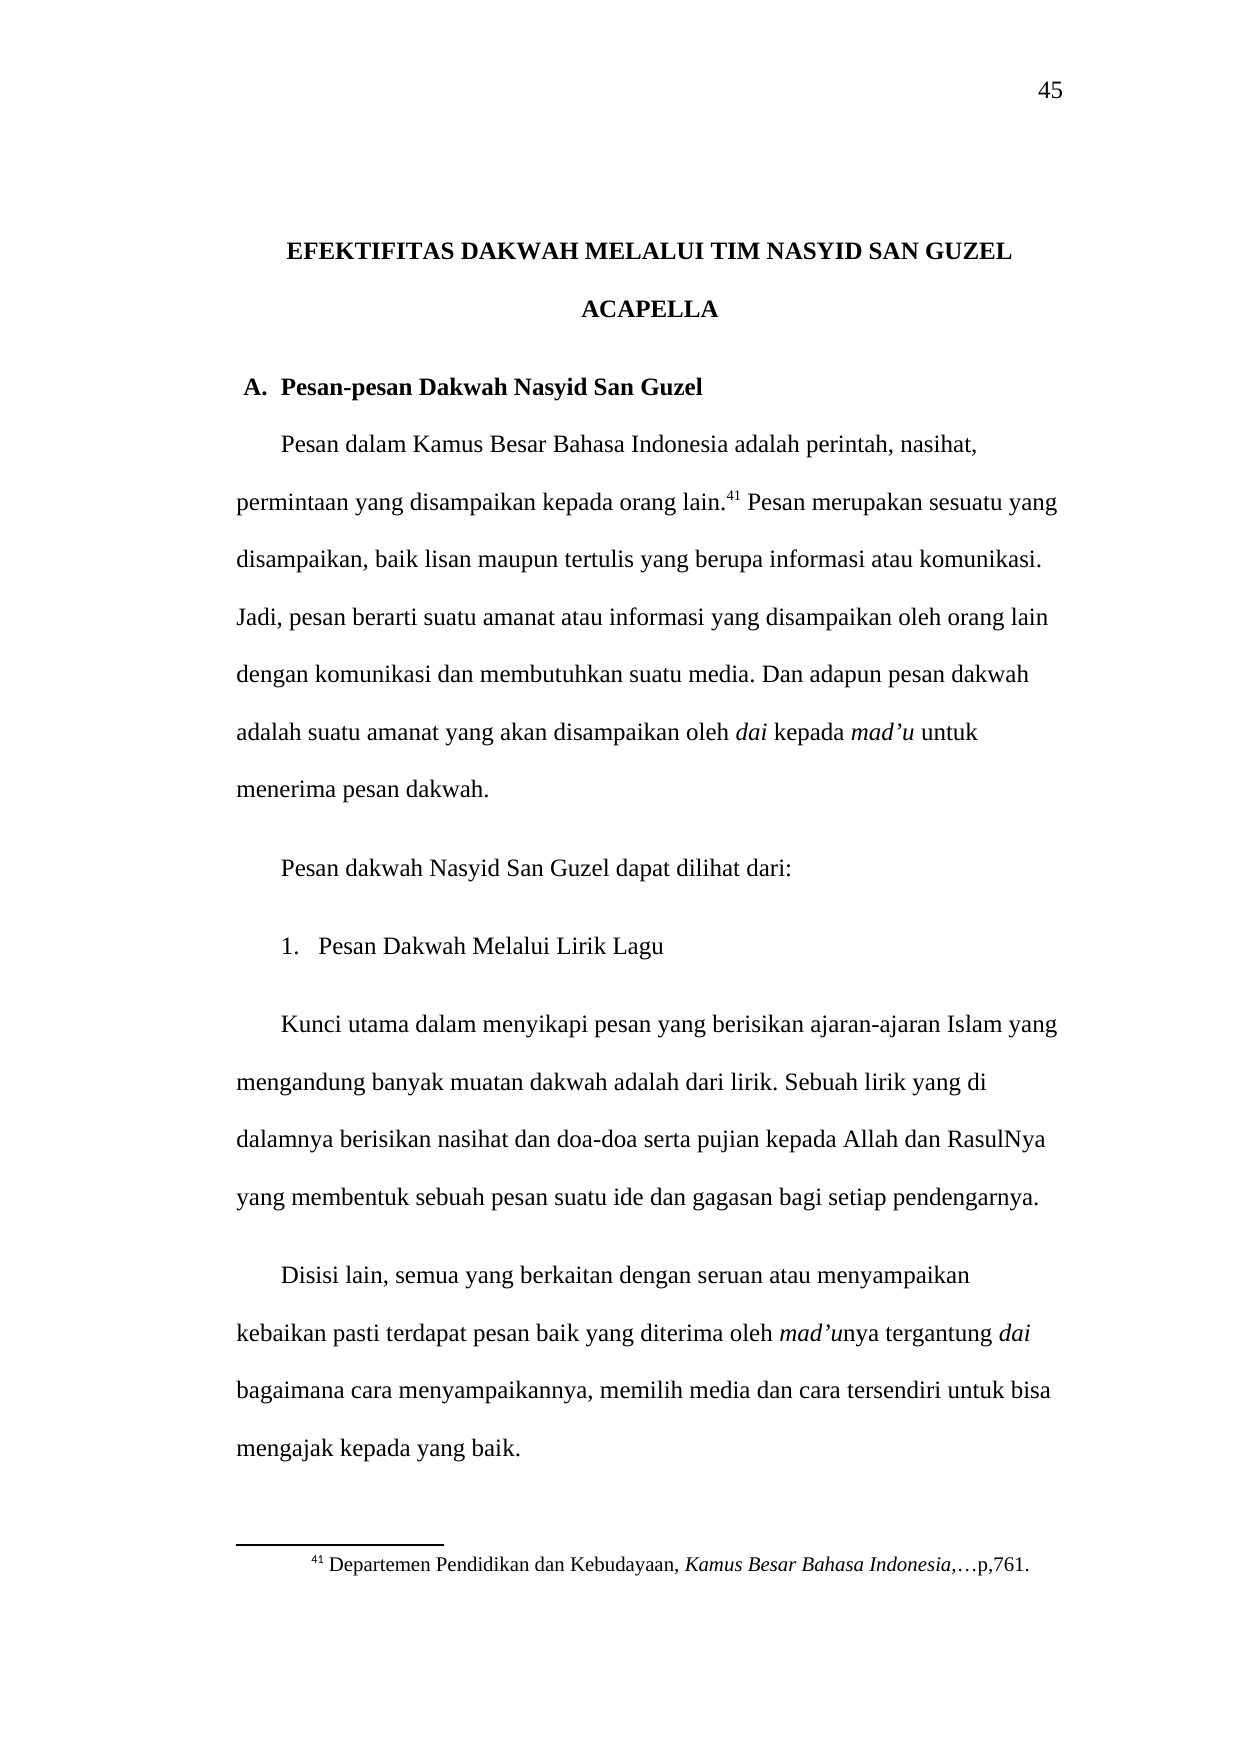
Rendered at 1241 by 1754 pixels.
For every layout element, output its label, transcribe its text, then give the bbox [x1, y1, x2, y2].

list Pesan-pesan Dakwah Nasyid San Guzel [243, 372, 1063, 401]
list Pesan Dakwah Melalui Lirik Lagu [281, 931, 1063, 960]
text Pesan dalam Kamus Besar Bahasa Indonesia adalah perintah, nasihat, permintaan yang disampaikan kepada orang lain. Pesan merupakan sesuatu yang disampaikan, baik lisan maupun tertulis yang berupa informasi atau komunikasi. Jadi, pesan berarti suatu amanat atau informasi yang disampaikan oleh orang lain dengan komunikasi dan membutuhkan suatu media. Dan adapun pesan dakwah adalah suatu amanat yang akan disampaikan oleh dai kepada mad’u untuk menerima pesan dakwah. [236, 429, 1063, 803]
text Disisi lain, semua yang berkaitan dengan seruan atau menyampaikan kebaikan pasti terdapat pesan baik yang diterima oleh mad’unya tergantung dai bagaimana cara menyampaikannya, memilih media dan cara tersendiri untuk bisa mengajak kepada yang baik. [236, 1260, 1063, 1462]
text Pesan dakwah Nasyid San Guzel dapat dilihat dari: [236, 853, 1063, 882]
text Kunci utama dalam menyikapi pesan yang berisikan ajaran-ajaran Islam yang mengandung banyak muatan dakwah adalah dari lirik. Sebuah lirik yang di dalamnya berisikan nasihat dan doa-doa serta pujian kepada Allah dan RasulNya yang membentuk sebuah pesan suatu ide dan gagasan bagi setiap pendengarnya. [236, 1009, 1063, 1211]
text EFEKTIFITAS DAKWAH MELALUI TIM NASYID SAN GUZEL ACAPELLA [236, 236, 1063, 322]
